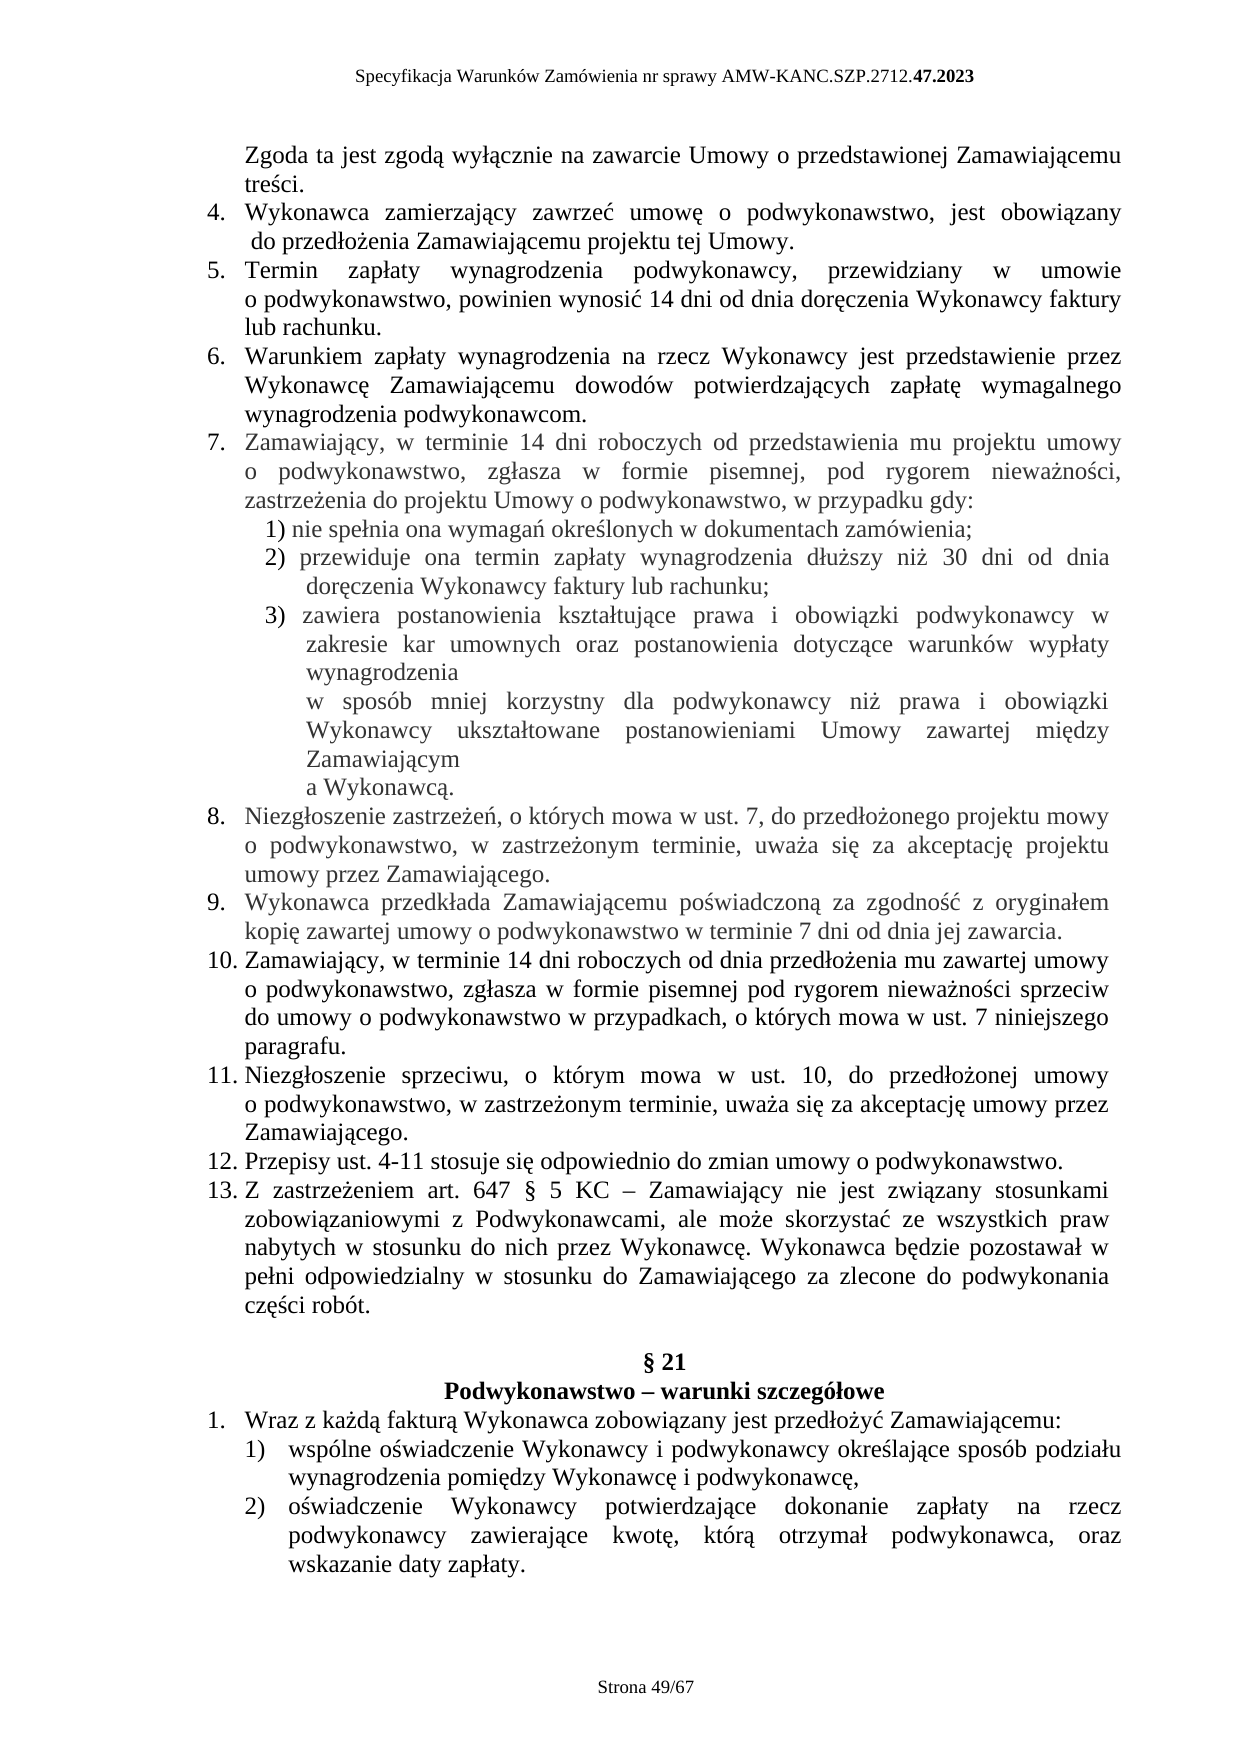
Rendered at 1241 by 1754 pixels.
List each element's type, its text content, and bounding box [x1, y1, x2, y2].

list nie spełnia ona wymagań określonych w dokumentach zamówienia; [264, 514, 1110, 542]
list Z zastrzeżeniem art. 647 § 5 KC – Zamawiający nie jest związany stosunkami zobowiązaniowymi z Podwykonawcami, ale może skorzystać ze wszystkich praw nabytych w stosunku do nich przez Wykonawcę. Wykonawca będzie pozostawał w pełni odpowiedzialny w stosunku do Zamawiającego za zlecone do podwykonania części robót. [207, 1175, 1110, 1319]
list Wykonawca przedkłada Zamawiającemu poświadczoną za zgodność z oryginałem kopię zawartej umowy o podwykonawstwo w terminie 7 dni od dnia jej zawarcia. [207, 887, 1110, 945]
list oświadczenie Wykonawcy potwierdzające dokonanie zapłaty na rzecz podwykonawcy zawierające kwotę, którą otrzymał podwykonawca, oraz wskazanie daty zapłaty. [244, 1491, 1122, 1577]
list Termin zapłaty wynagrodzenia podwykonawcy, przewidziany w umowie o podwykonawstwo, powinien wynosić 14 dni od dnia doręczenia Wykonawcy faktury lub rachunku. [207, 255, 1122, 341]
list Wykonawca zamierzający zawrzeć umowę o podwykonawstwo, jest obowiązany do przedłożenia Zamawiającemu projektu tej Umowy. [207, 197, 1122, 255]
list Warunkiem zapłaty wynagrodzenia na rzecz Wykonawcy jest przedstawienie przez Wykonawcę Zamawiającemu dowodów potwierdzających zapłatę wymagalnego wynagrodzenia podwykonawcom. [207, 341, 1122, 427]
text § 21 [207, 1347, 1122, 1376]
list Przepisy ust. 4-11 stosuje się odpowiednio do zmian umowy o podwykonawstwo. [207, 1146, 1110, 1175]
list Wraz z każdą fakturą Wykonawca zobowiązany jest przedłożyć Zamawiającemu: [207, 1405, 1122, 1434]
list zawiera postanowienia kształtujące prawa i obowiązki podwykonawcy w zakresie kar umownych oraz postanowienia dotyczące warunków wypłaty wynagrodzenia w sposób mniej korzystny dla podwykonawcy niż prawa i obowiązki Wykonawcy ukształtowane postanowieniami Umowy zawartej między Zamawiającym a Wykonawcą. [264, 600, 1110, 801]
list Zamawiający, w terminie 14 dni roboczych od przedstawienia mu projektu umowy o podwykonawstwo, zgłasza w formie pisemnej, pod rygorem nieważności, zastrzeżenia do projektu Umowy o podwykonawstwo, w przypadku gdy: [207, 427, 1122, 514]
list przewiduje ona termin zapłaty wynagrodzenia dłuższy niż 30 dni od dnia doręczenia Wykonawcy faktury lub rachunku; [264, 542, 1110, 600]
list Niezgłoszenie sprzeciwu, o którym mowa w ust. 10, do przedłożonej umowy o podwykonawstwo, w zastrzeżonym terminie, uważa się za akceptację umowy przez Zamawiającego. [207, 1060, 1110, 1146]
list wspólne oświadczenie Wykonawcy i podwykonawcy określające sposób podziału wynagrodzenia pomiędzy Wykonawcę i podwykonawcę, [244, 1434, 1122, 1491]
list Zamawiający, w terminie 14 dni roboczych od dnia przedłożenia mu zawartej umowy o podwykonawstwo, zgłasza w formie pisemnej pod rygorem nieważności sprzeciw do umowy o podwykonawstwo w przypadkach, o których mowa w ust. 7 niniejszego paragrafu. [207, 945, 1110, 1060]
text Podwykonawstwo – warunki szczegółowe [207, 1376, 1122, 1405]
list Niezgłoszenie zastrzeżeń, o których mowa w ust. 7, do przedłożonego projektu mowy o podwykonawstwo, w zastrzeżonym terminie, uważa się za akceptację projektu umowy przez Zamawiającego. [207, 801, 1110, 887]
